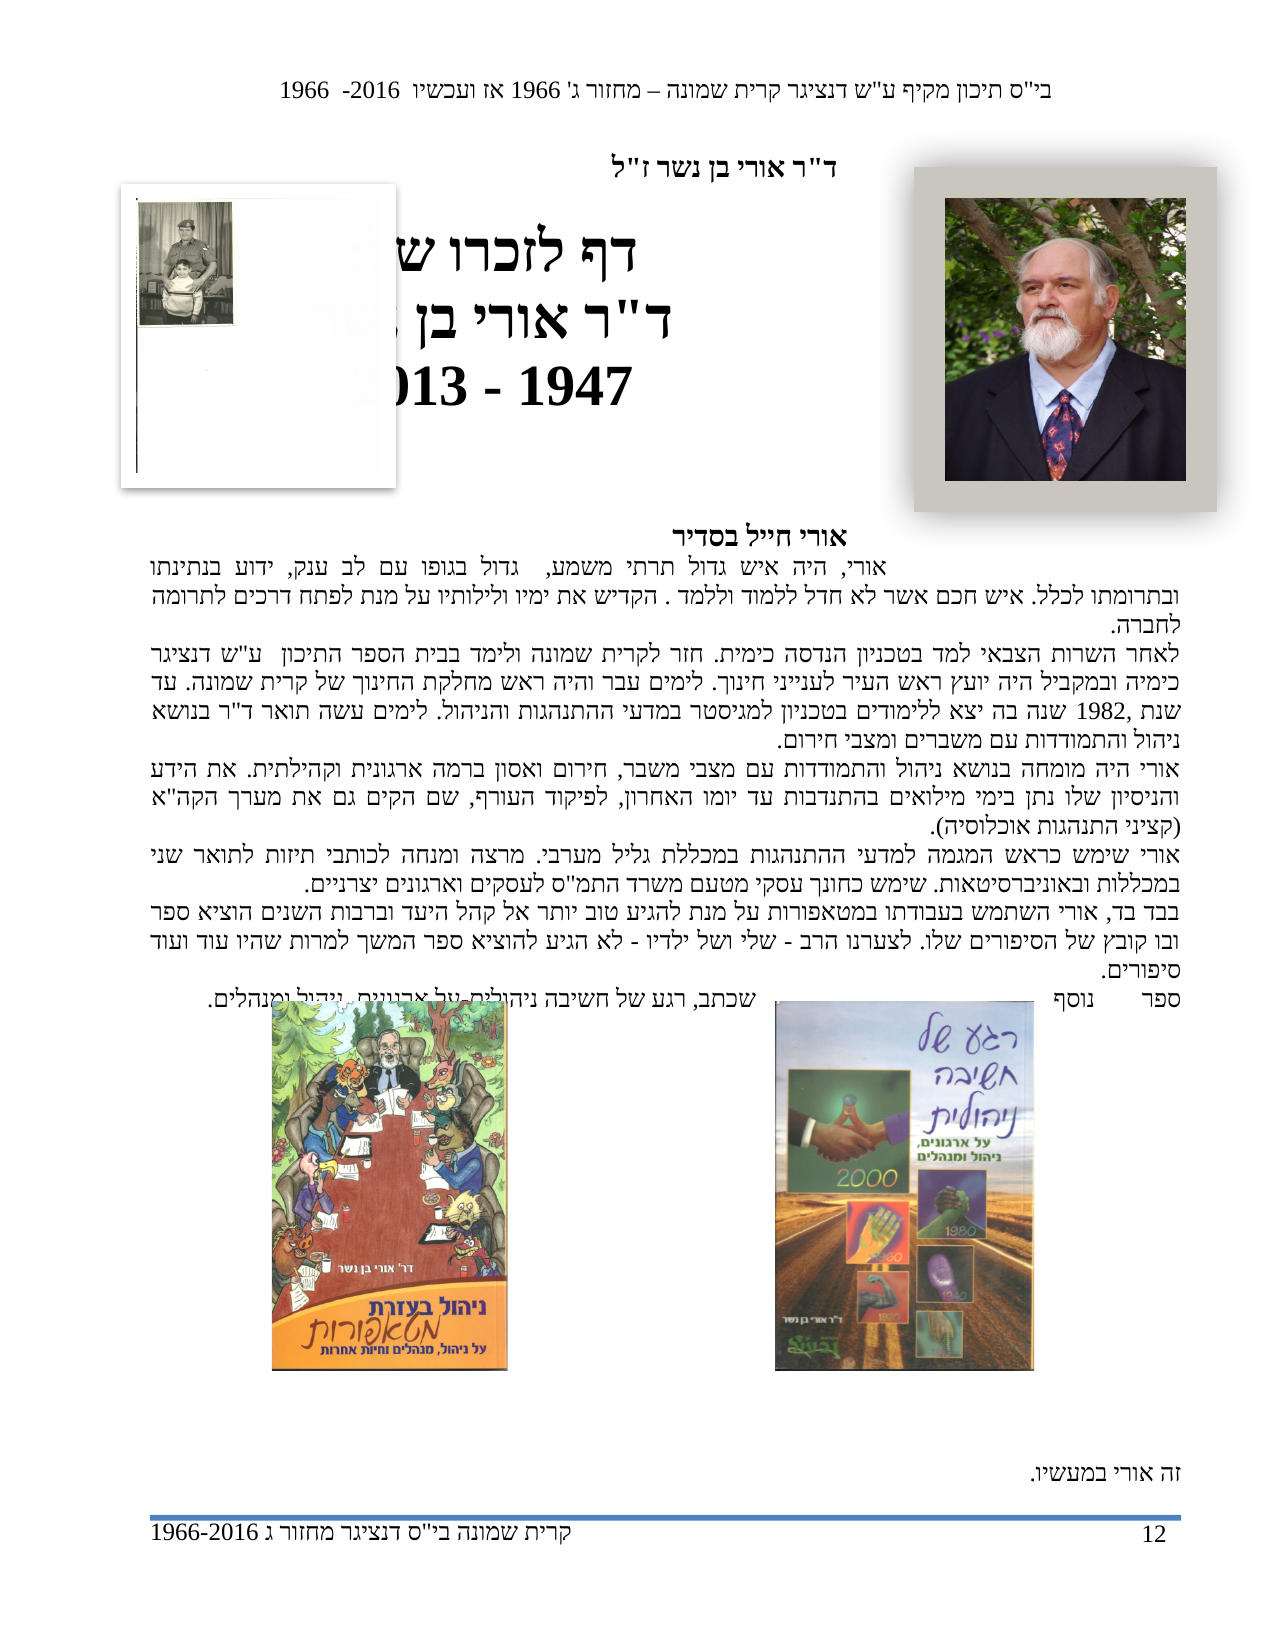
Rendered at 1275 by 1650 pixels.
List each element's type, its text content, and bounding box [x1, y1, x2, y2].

text זה אורי במעשיו. [150, 1458, 1181, 1487]
text אורי, היה איש גדול תרתי משמע, גדול בגופו עם לב ענק, ידוע בנתינתו ובתרומתו לכלל. איש חכם אשר לא חדל ללמוד וללמד . הקדיש את ימיו ולילותיו על מנת לפתח דרכים לתרומה לחברה. [150, 552, 1181, 639]
picture [775, 1001, 1035, 1371]
text דף לזכרו של: [401, 217, 1181, 284]
text לאחר השרות הצבאי למד בטכניון הנדסה כימית. חזר לקרית שמונה ולימד בבית הספר התיכון ע"ש דנציגר כימיה ובמקביל היה יועץ ראש העיר לענייני חינוך. לימים עבר והיה ראש מחלקת החינוך של קרית שמונה. עד שנת ,1982 שנה בה יצא ללימודים בטכניון למגיסטר במדעי ההתנהגות והניהול. לימים עשה תואר ד"ר בנושא ניהול והתמודדות עם משברים ומצבי חירום. [150, 639, 1181, 754]
picture [271, 1001, 508, 1371]
text ספר נוסף שכתב, רגע של חשיבה ניהולית-על ארגונים, ניהול ומנהלים. [150, 984, 1181, 1012]
text אורי היה מומחה בנושא ניהול והתמודדות עם מצבי משבר, חירום ואסון ברמה ארגונית וקהילתית. את הידע והניסיון שלו נתן בימי מילואים בהתנדבות עד יומו האחרון, לפיקוד העורף, שם הקים גם את מערך הקה"א (קציני התנהגות אוכלוסיה). [150, 754, 1181, 840]
text ד"ר אורי בן נשר ז"ל [150, 150, 1181, 183]
text ד"ר אורי בן נשר [401, 284, 1181, 351]
text 1947 - 2013 [401, 351, 1181, 418]
picture [136, 198, 381, 473]
text אורי שימש כראש המגמה למדעי ההתנהגות במכללת גליל מערבי. מרצה ומנחה לכותבי תיזות לתואר שני במכללות ובאוניברסיטאות. שימש כחונך עסקי מטעם משרד התמ"ס לעסקים וארגונים יצרניים. [150, 840, 1181, 897]
text אורי חייל בסדיר [150, 519, 1181, 552]
picture [945, 198, 1186, 481]
text בבד בד, אורי השתמש בעבודתו במטאפורות על מנת להגיע טוב יותר אל קהל היעד וברבות השנים הוציא ספר ובו קובץ של הסיפורים שלו. לצערנו הרב - שלי ושל ילדיו - לא הגיע להוציא ספר המשך למרות שהיו עוד ועוד סיפורים. [150, 897, 1181, 984]
